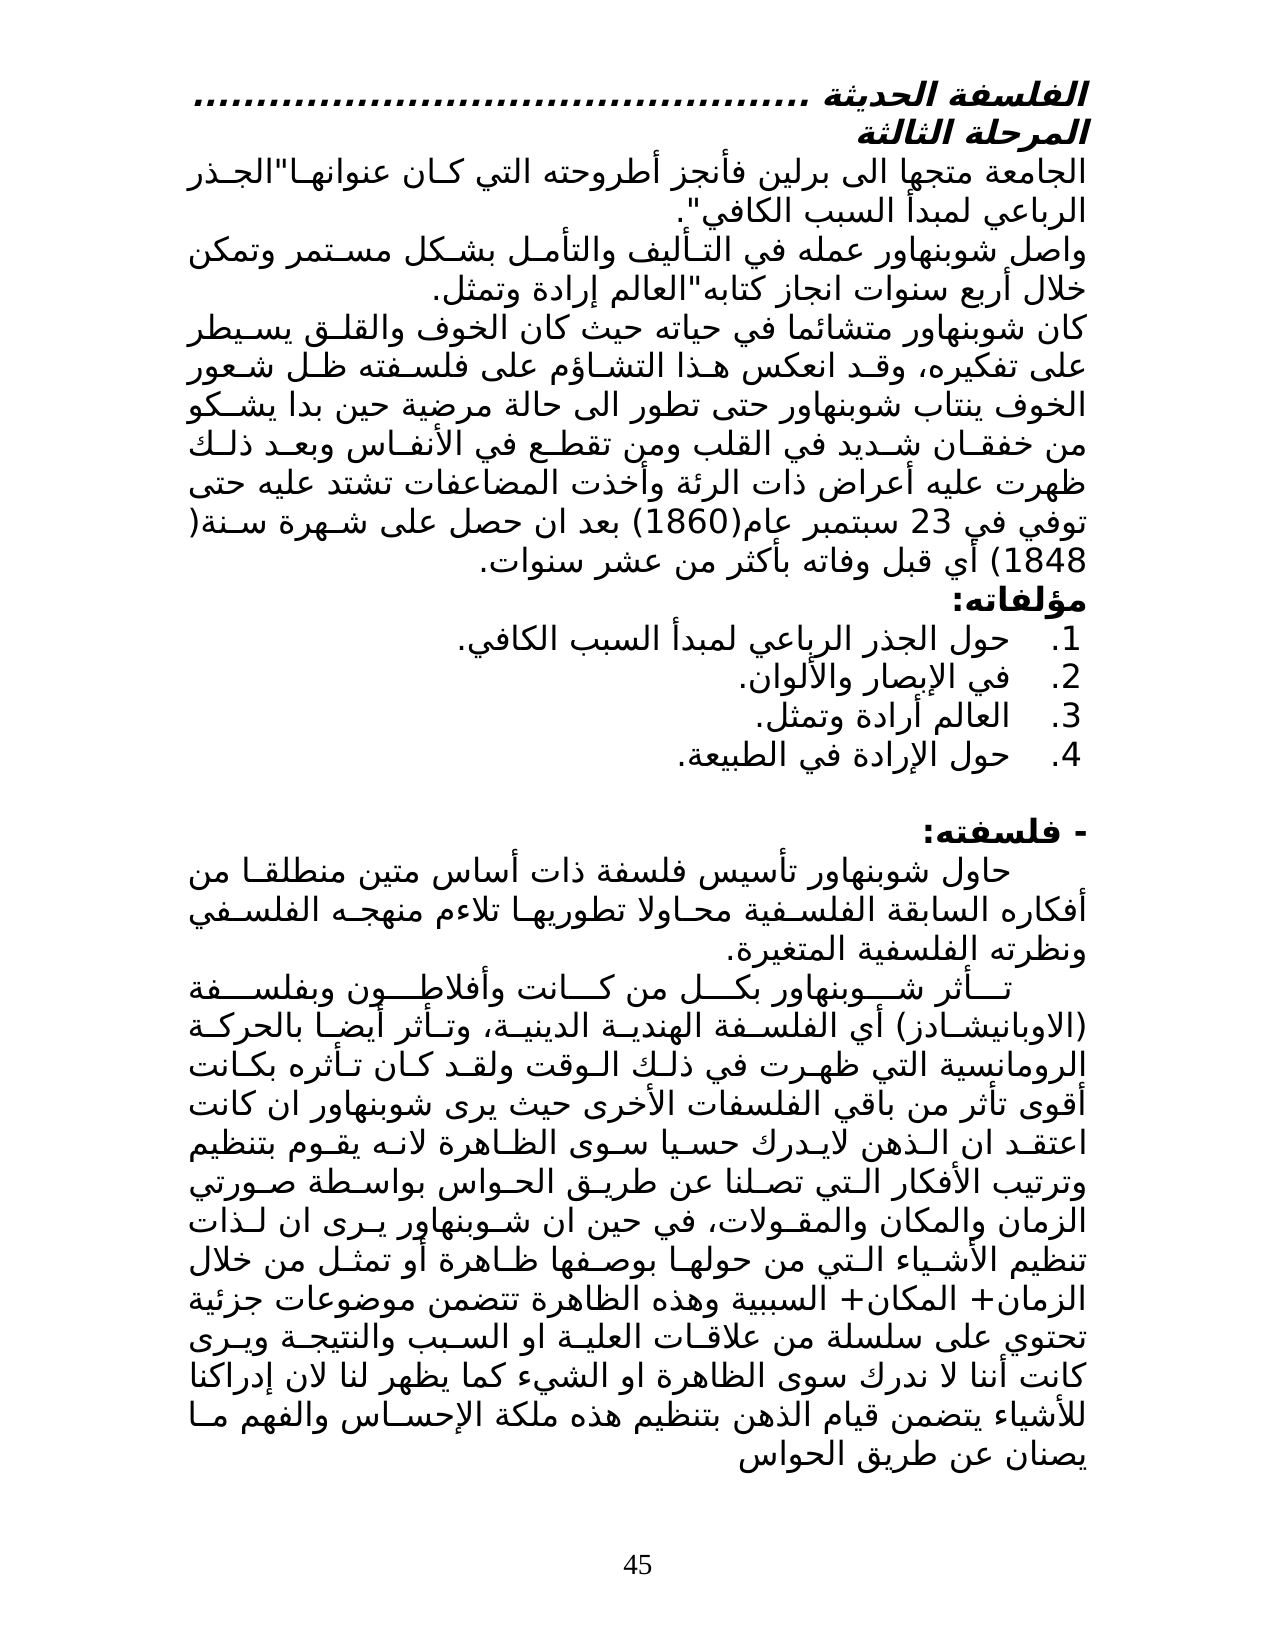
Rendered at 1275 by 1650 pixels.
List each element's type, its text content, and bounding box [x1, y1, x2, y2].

text واصل شوبنهاور عمله في التأليف والتأمل بشكل مستمر وتمكن خلال أربع سنوات انجاز كتابه"العالم إرادة وتمثل. [187, 230, 1087, 308]
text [187, 153, 1087, 230]
text حاول شوبنهاور تأسيس فلسفة ذات أساس متين منطلقا من أفكاره السابقة الفلسفية محاولا تطوريها تلاءم منهجه الفلسفي ونظرته الفلسفية المتغيرة. [187, 852, 1087, 968]
text - فلسفته: [187, 813, 1087, 852]
list حول الإرادة في الطبيعة. [187, 736, 1050, 774]
list العالم أرادة وتمثل. [187, 697, 1050, 736]
text تأثر شوبنهاور بكل من كانت وأفلاطون وبفلسفة (الاوبانيشادز) أي الفلسفة الهندية الدينية، وتأثر أيضا بالحركة الرومانسية التي ظهرت في ذلك الوقت ولقد كان تأثره بكانت أقوى تأثر من باقي الفلسفات الأخرى حيث يرى شوبنهاور ان كانت اعتقد ان الذهن لايدرك حسيا سوى الظاهرة لانه يقوم بتنظيم وترتيب الأفكار التي تصلنا عن طريق الحواس بواسطة صورتي الزمان والمكان والمقولات، في حين ان شوبنهاور يرى ان لذات تنظيم الأشياء التي من حولها بوصفها ظاهرة أو تمثل من خلال الزمان+ المكان+ السببية وهذه الظاهرة تتضمن موضوعات جزئية تحتوي على سلسلة من علاقات العلية او السبب والنتيجة ويرى كانت أننا لا ندرك سوى الظاهرة او الشيء كما يظهر لنا لان إدراكنا للأشياء يتضمن قيام الذهن بتنظيم هذه ملكة الإحساس والفهم ما يصنان عن طريق الحواس [187, 968, 1087, 1473]
text مؤلفاته: [187, 580, 1087, 619]
text كان شوبنهاور متشائما في حياته حيث كان الخوف والقلق يسيطر على تفكيره، وقد انعكس هذا التشاؤم على فلسفته ظل شعور الخوف ينتاب شوبنهاور حتى تطور الى حالة مرضية حين بدا يشكو من خفقان شديد في القلب ومن تقطع في الأنفاس وبعد ذلك ظهرت عليه أعراض ذات الرئة وأخذت المضاعفات تشتد عليه حتى توفي في 23 سبتمبر عام(1860) بعد ان حصل على شهرة سنة(1848) أي قبل وفاته بأكثر من عشر سنوات. [187, 308, 1087, 580]
list في الإبصار والألوان. [187, 658, 1050, 697]
list حول الجذر الرباعي لمبدأ السبب الكافي. [187, 619, 1050, 658]
